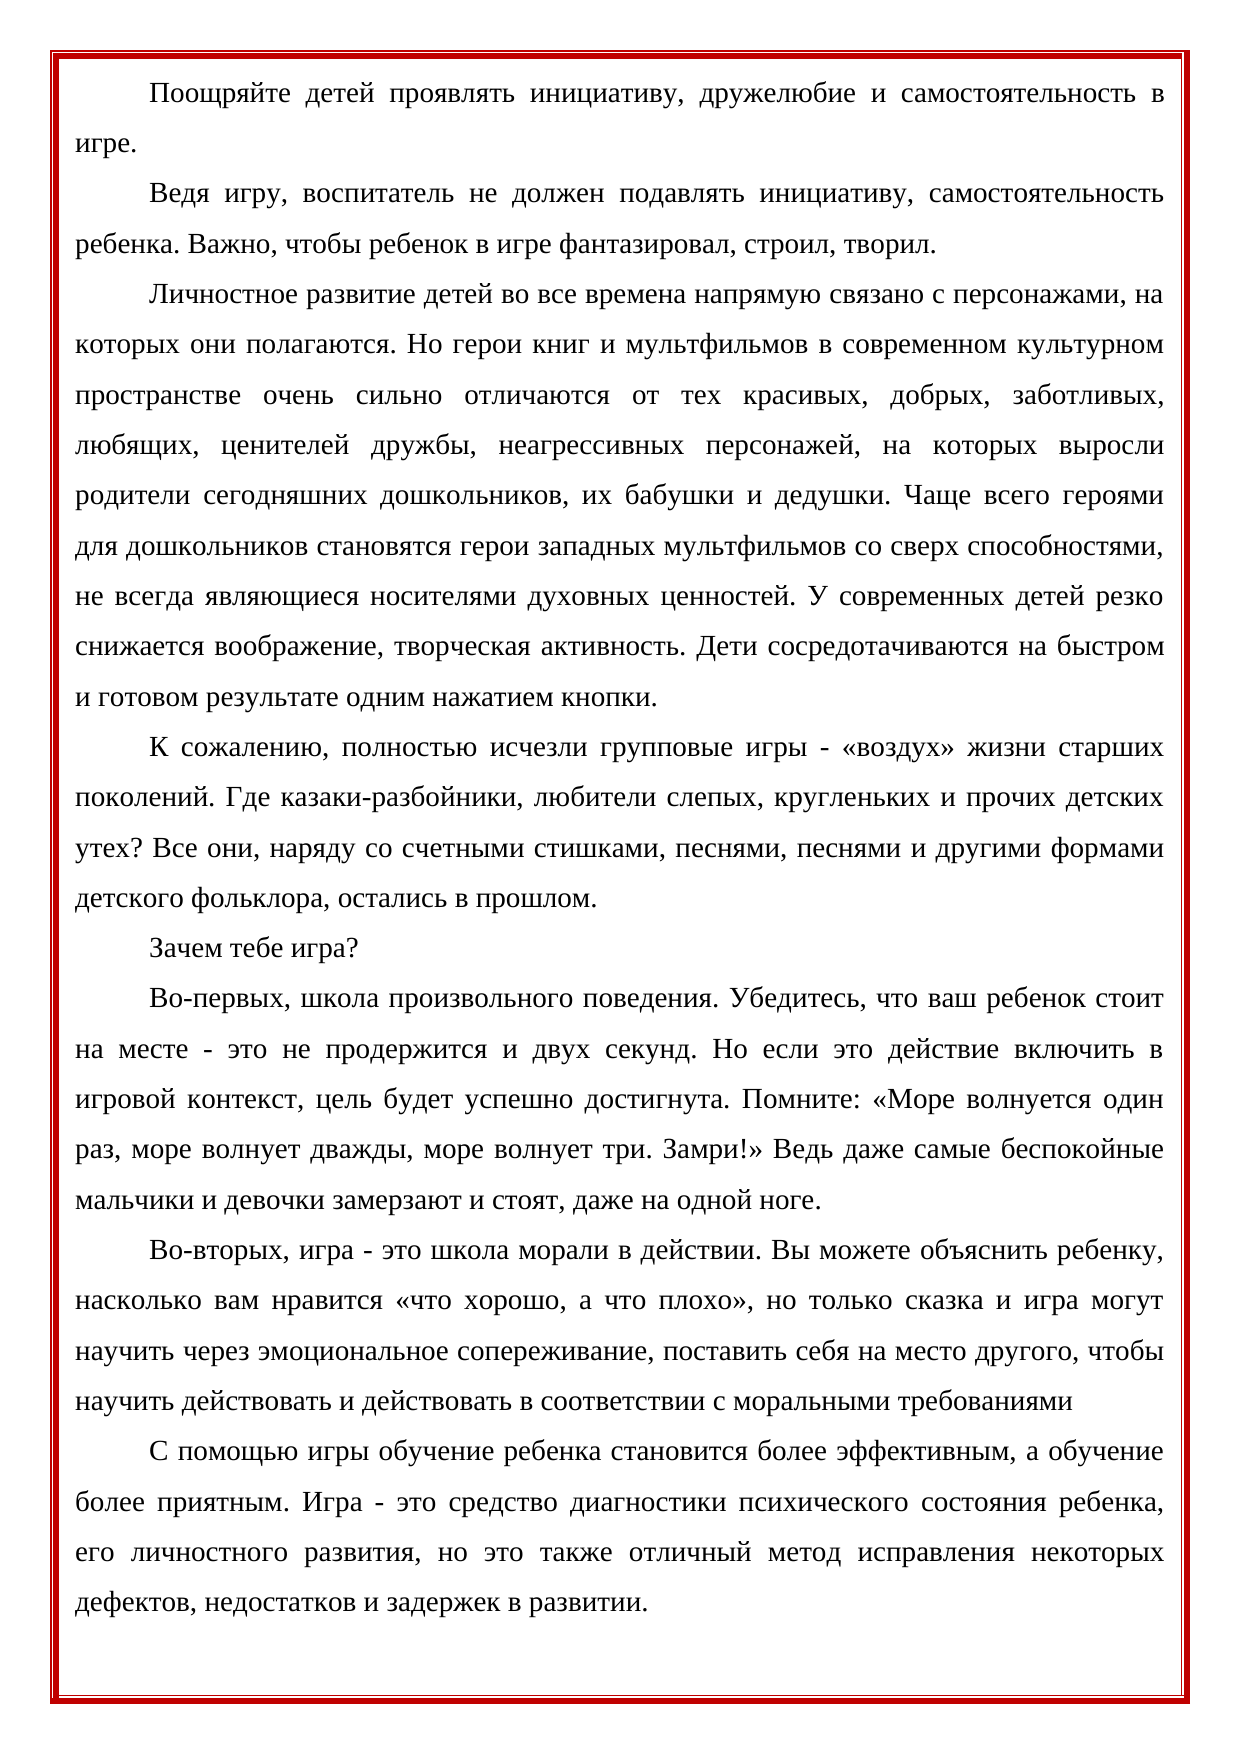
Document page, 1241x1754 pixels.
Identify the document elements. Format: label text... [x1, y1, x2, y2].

text Зачем тебе игра? [75, 930, 1165, 964]
text Ведя игру, воспитатель не должен подавлять инициативу, самостоятельность ребенка. Важно, чтобы ребенок в игре фантазировал, строил, творил. [75, 176, 1165, 259]
text Во-вторых, игра - это школа морали в действии. Вы можете объяснить ребенку, насколько вам нравится «что хорошо, а что плохо», но только сказка и игра могут научить через эмоциональное сопереживание, поставить себя на место другого, чтобы научить действовать и действовать в соответствии с моральными требованиями [75, 1232, 1165, 1417]
text К сожалению, полностью исчезли групповые игры - «воздух» жизни старших поколений. Где казаки-разбойники, любители слепых, кругленьких и прочих детских утех? Все они, наряду со счетными стишками, песнями, песнями и другими формами детского фольклора, остались в прошлом. [75, 729, 1165, 913]
text Поощряйте детей проявлять инициативу, дружелюбие и самостоятельность в игре. [75, 75, 1165, 159]
text Личностное развитие детей во все времена напрямую связано с персонажами, на которых они полагаются. Но герои книг и мультфильмов в современном культурном пространстве очень сильно отличаются от тех красивых, добрых, заботливых, любящих, ценителей дружбы, неагрессивных персонажей, на которых выросли родители сегодняшних дошкольников, их бабушки и дедушки. Чаще всего героями для дошкольников становятся герои западных мультфильмов со сверх способностями, не всегда являющиеся носителями духовных ценностей. У современных детей резко снижается воображение, творческая активность. Дети сосредотачиваются на быстром и готовом результате одним нажатием кнопки. [75, 276, 1165, 712]
text Во-первых, школа произвольного поведения. Убедитесь, что ваш ребенок стоит на месте - это не продержится и двух секунд. Но если это действие включить в игровой контекст, цель будет успешно достигнута. Помните: «Море волнуется один раз, море волнует дважды, море волнует три. Замри!» Ведь даже самые беспокойные мальчики и девочки замерзают и стоят, даже на одной ноге. [75, 981, 1165, 1215]
text С помощью игры обучение ребенка становится более эффективным, а обучение более приятным. Игра - это средство диагностики психического состояния ребенка, его личностного развития, но это также отличный метод исправления некоторых дефектов, недостатков и задержек в развитии. [75, 1433, 1165, 1618]
